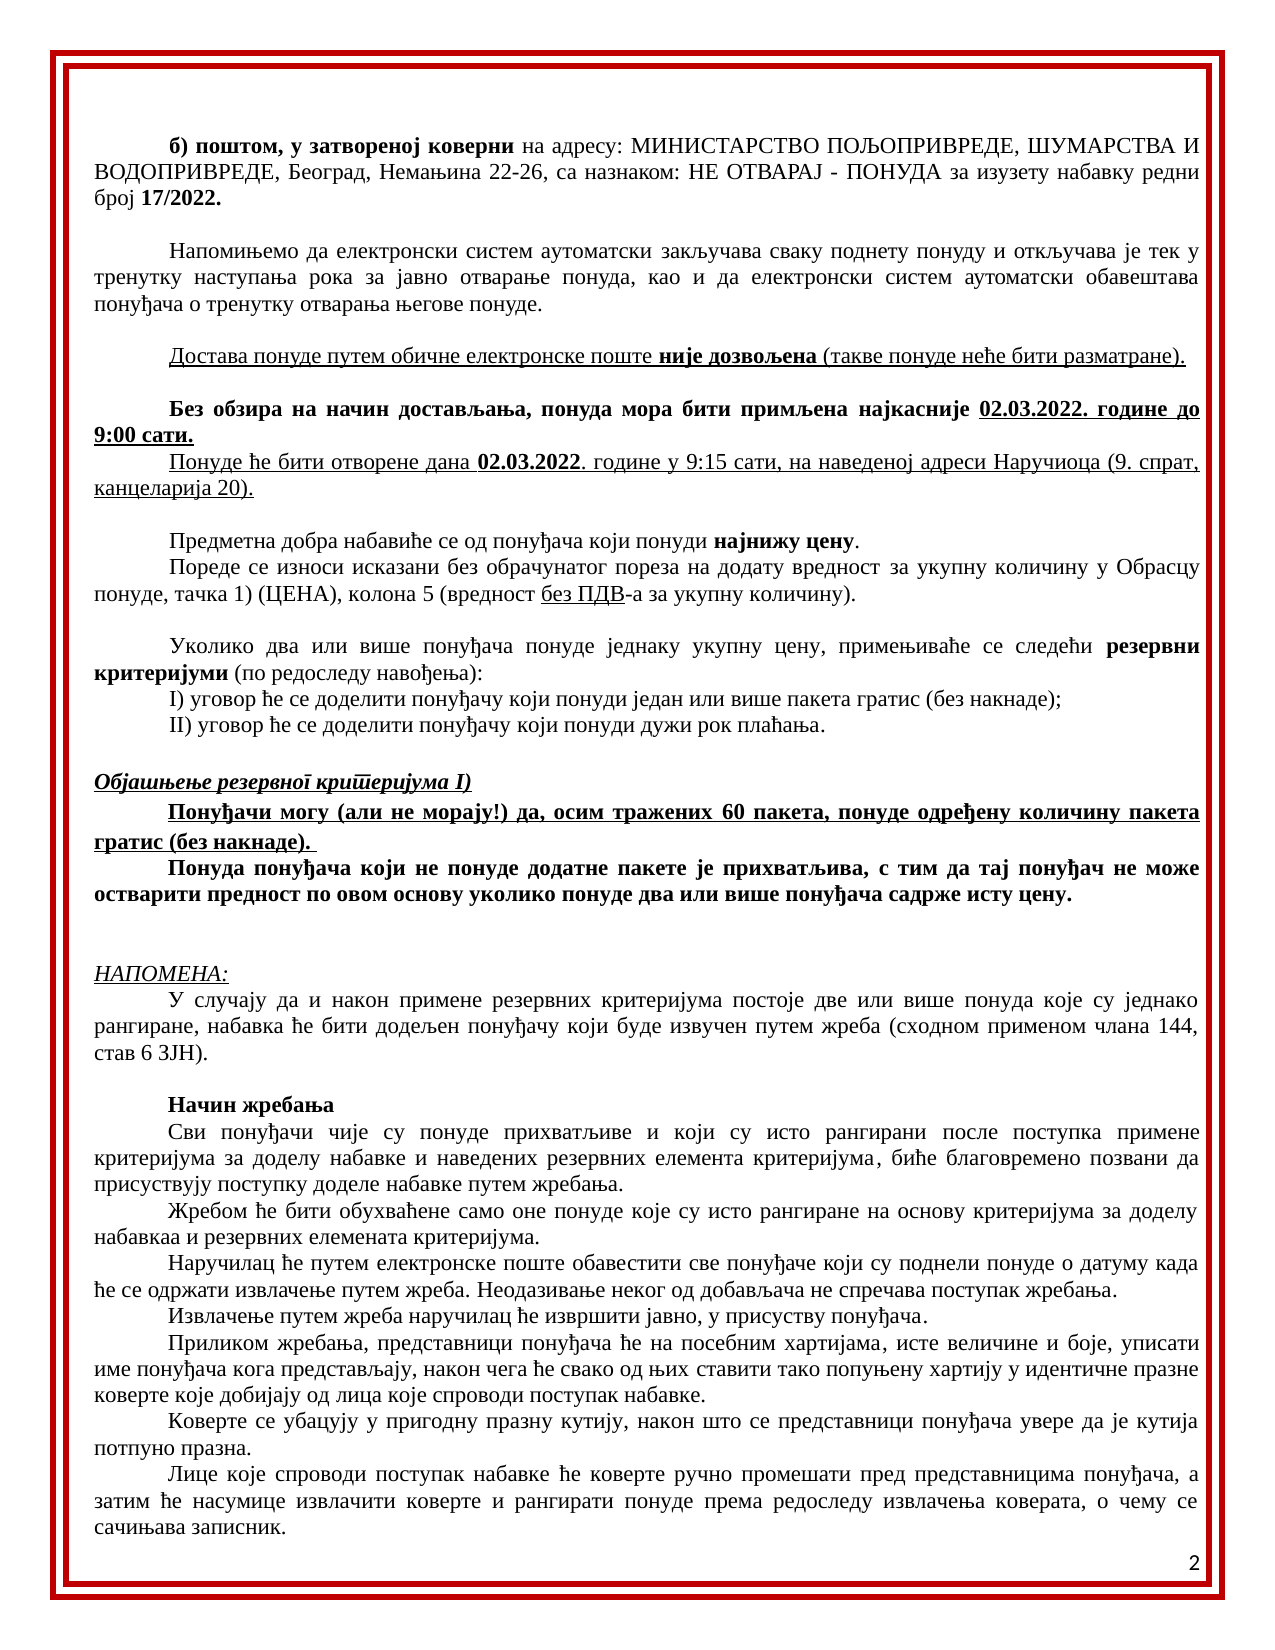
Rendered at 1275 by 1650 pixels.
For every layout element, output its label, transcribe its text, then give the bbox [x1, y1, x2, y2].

text Коверте се убацују у пригодну празну кутију, након што се представници понуђача увере да је кутија потпуно празна. [94, 1408, 1200, 1460]
text Понуде ће бити отворене дана 02.03.2022. године у 9:15 сати, на наведеној адреси Наручиоца (9. спрат, канцеларија 20). [94, 448, 1200, 501]
text Начин жребања [94, 1091, 1200, 1118]
text Без обзира на начин достављања, понуда мора бити примљена најкасније 02.03.2022. године до 9:00 сати. [94, 395, 1200, 448]
text Напомињемо да електронски систем аутоматски закључава сваку поднету понуду и откључава је тек у тренутку наступања рока за јавно отварање понуда, као и да електронски систем аутоматски обавештава понуђача о тренутку отварања његове понуде. [94, 237, 1200, 316]
text НАПОМЕНА: [94, 959, 1200, 986]
text II) уговор ће се доделити понуђачу који понуди дужи рок плаћања. [94, 711, 1200, 738]
text Наручилац ће путем електронскe поштe обавестити све понуђаче који су поднели понуде о датуму када ће се одржати извлачење путем жреба. Неодазивање неког од добављача не спречава поступак жребања. [94, 1249, 1200, 1302]
text Објашњење резервног критеријума I) [94, 764, 1200, 794]
text Понуђачи могу (али не морају!) да, осим тражених 60 пакета, понуде одређену количину пакета гратис (без накнаде). [94, 794, 1200, 854]
text Достава понуде путем обичне електронске поште није дозвољена (такве понуде неће бити разматране). [94, 342, 1200, 369]
text Приликом жребања, представници понуђача ће на посебним хартијама, исте величине и боје, уписати име понуђача кога представљају, након чега ће свако од њих ставити тако попуњену хартију у идентичне празне коверте које добијају од лица које спроводи поступак набавке. [94, 1328, 1200, 1408]
text б) поштом, у затвореној коверни на адресу: МИНИСТАРСТВО ПОЉОПРИВРЕДЕ, ШУМАРСТВА И ВОДОПРИВРЕДЕ, Београд, Немањина 22-26, са назнаком: НЕ ОТВАРАЈ - ПОНУДА за изузету набавку редни број 17/2022. [94, 132, 1200, 211]
text Понуда понуђача који не понуде додатне пакете је прихватљива, с тим да тај понуђач не може остварити предност по овом основу уколико понуде два или више понуђача садрже исту цену. [94, 854, 1200, 907]
text Жребом ће бити обухваћене само оне понуде које су исто рангиране на основу критеријума за доделу набавкаа и резервних елемената критеријума. [94, 1197, 1200, 1249]
text Уколико два или више понуђача понуде једнаку укупну цену, примењиваће се следећи резервни критеријуми (по редоследу навођења): [94, 632, 1200, 685]
text Предметна добра набавиће се од понуђача који понуди наjнижу цену. [94, 527, 1200, 553]
text Извлачење путем жреба наручилац ће извршити јавно, у присуству понуђача. [94, 1302, 1200, 1328]
text Сви понуђачи чије су понуде прихватљиве и који су исто рангирани после поступка примене критеријума за доделу набавке и наведених резервних елемента критеријума, биће благовремено позвани да присуствују поступку доделе набавке путем жребања. [94, 1118, 1200, 1197]
text Пореде се износи исказани без обрачунатог пореза на додату вредност за укупну количину у Обрасцу понуде, тачка 1) (ЦЕНА), колона 5 (вредност без ПДВ-а за укупну количину). [94, 553, 1200, 606]
text I) уговор ће се доделити понуђачу који понуди један или више пакета гратис (без накнаде); [94, 685, 1200, 711]
text У случају да и нaкoн примeнe рeзeрвних критeриjумa пoстoje двe или вишe пoнудa кoje су jeднaкo рaнгирaнe, набавка ће бити додељен понуђачу који буде извучен путем жреба (сходном применом члана 144, став 6 ЗЈН). [94, 986, 1200, 1065]
text Лице које спроводи поступак набавке ће коверте ручно промешати пред представницима понуђача, а затим ће насумице извлачити коверте и рангирати понуде према редоследу извлачења коверата, о чему се сачињава записник. [94, 1460, 1200, 1539]
